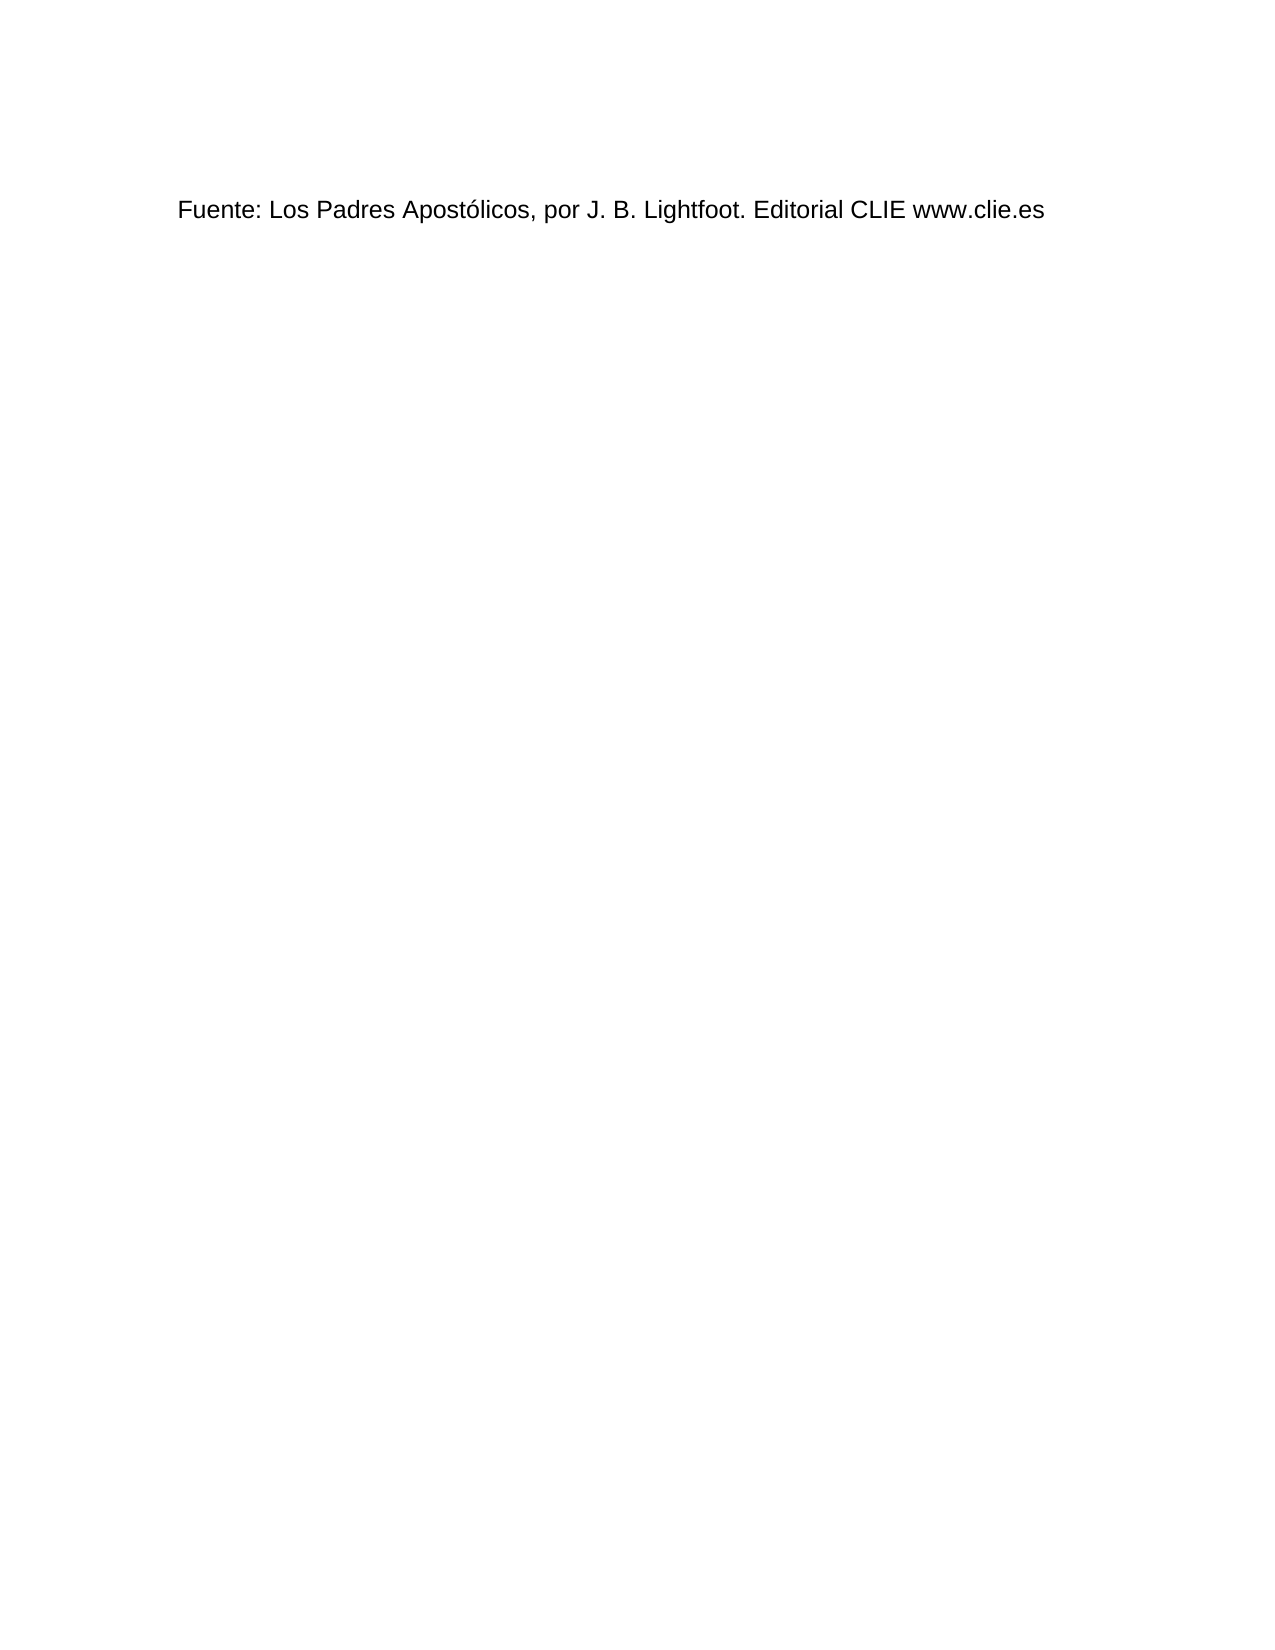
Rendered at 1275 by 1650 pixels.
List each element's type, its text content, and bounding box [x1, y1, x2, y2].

text Fuente: Los Padres Apostólicos, por J. B. Lightfoot. Editorial CLIE www.clie.es [177, 195, 1098, 224]
